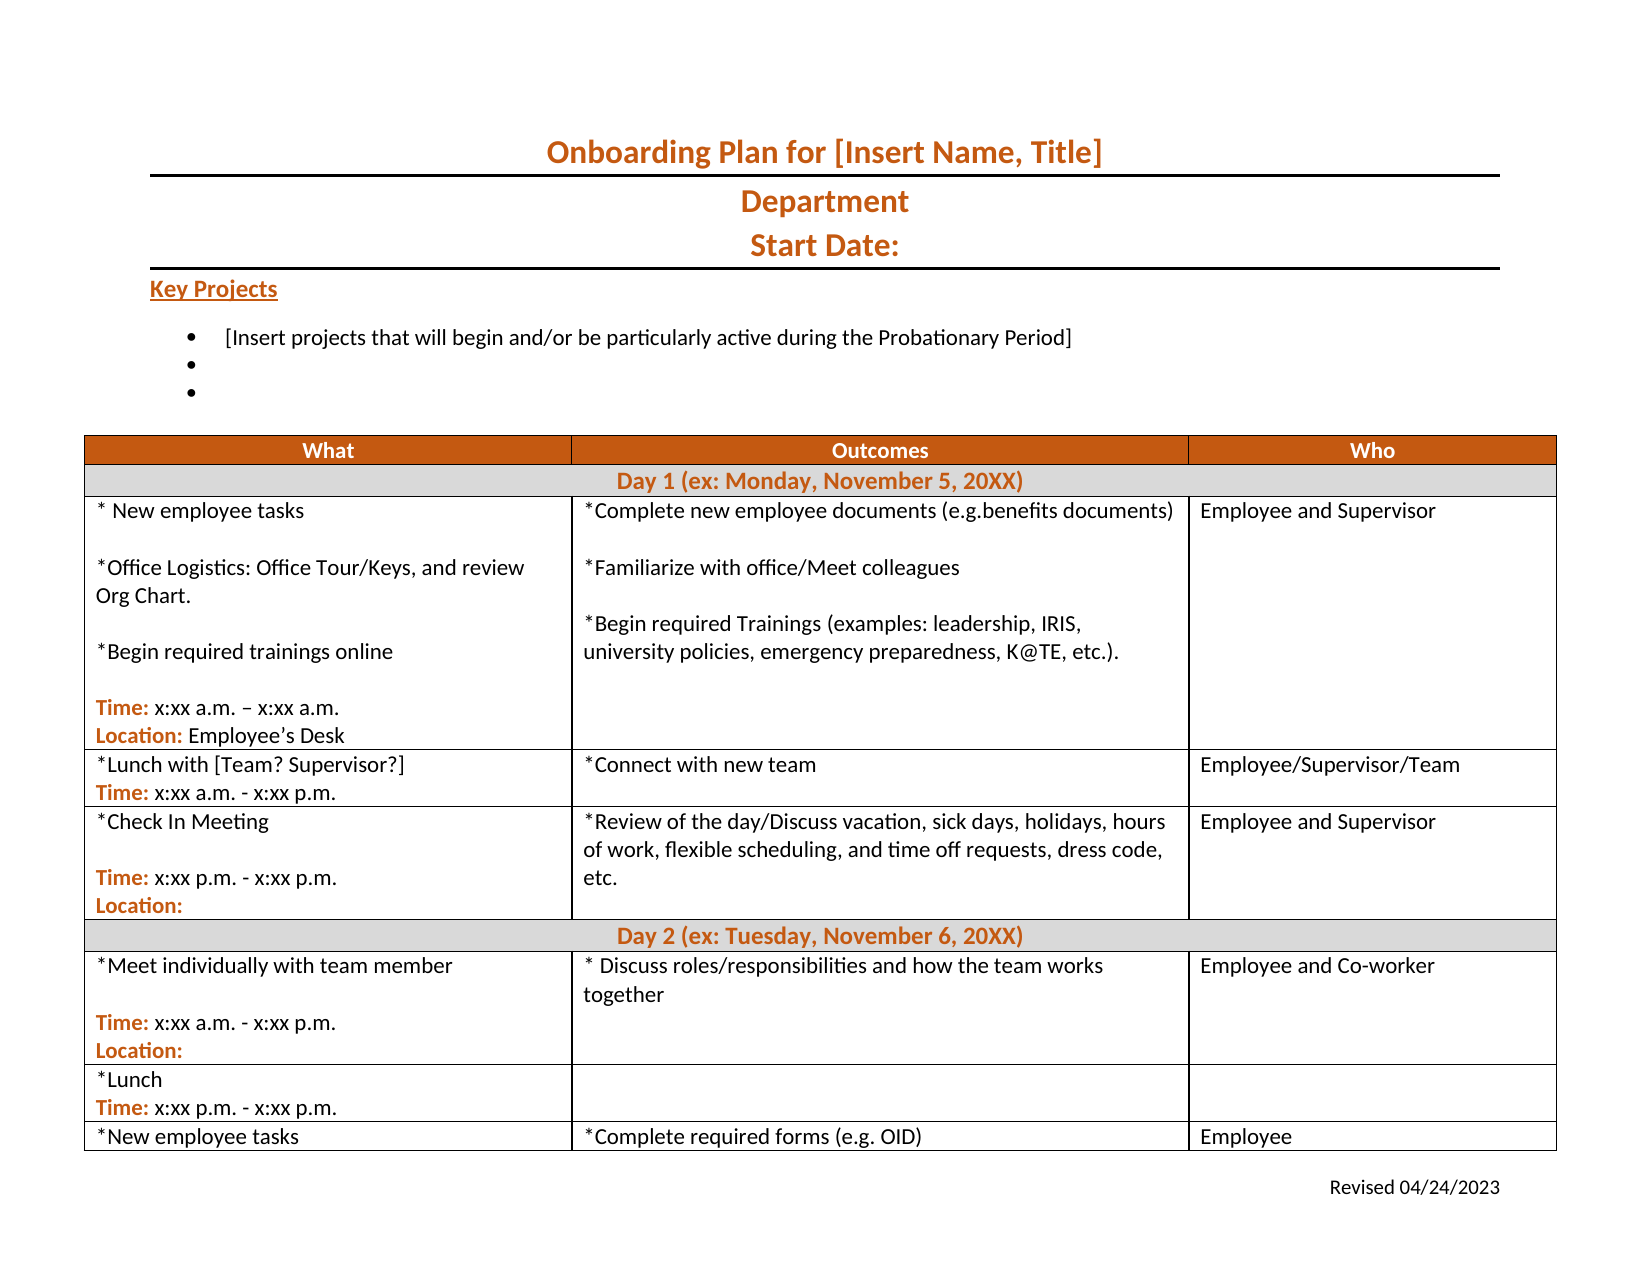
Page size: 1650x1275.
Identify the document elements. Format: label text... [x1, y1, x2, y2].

table_header Outcomes [572, 436, 1188, 464]
text Key Projects [150, 273, 1500, 304]
table_cell Employee and Supervisor [1190, 807, 1556, 919]
table_cell [573, 1065, 1188, 1121]
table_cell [573, 1122, 1188, 1150]
table_cell Employee Employee and Co-worker [1190, 1122, 1556, 1150]
list [Insert projects that will begin and/or be particularly active during the Probationary Period] [187, 323, 1500, 351]
table_cell Employee/Supervisor/Team [1190, 750, 1556, 806]
table_cell Day 1 (ex: Monday, November 5, 20XX) [85, 465, 1556, 496]
table_cell * New employee tasks *Office Logistics: Office Tour/Keys, and review Org Chart. *Begin required trainings online Time: x:xx a.m. – x:xx a.m. Location: Employee’s Desk [85, 497, 571, 749]
table_cell *Lunch Time: x:xx p.m. - x:xx p.m. [85, 1065, 571, 1121]
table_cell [85, 1122, 571, 1150]
text Onboarding Plan for [Insert Name, Title] [150, 131, 1500, 174]
text Department [150, 180, 1500, 221]
table_cell *Meet individually with team member Time: x:xx a.m. - x:xx p.m. Location: [85, 952, 571, 1064]
table_cell *Lunch with [Team? Supervisor?] Time: x:xx a.m. - x:xx p.m. [85, 750, 571, 806]
table_cell *Review of the day/Discuss vacation, sick days, holidays, hours of work, flexible scheduling, and time off requests, dress code, etc. [573, 807, 1188, 919]
table_cell *Complete new employee documents (e.g.benefits documents) *Familiarize with office/Meet colleagues *Begin required Trainings (examples: leadership, IRIS, university policies, emergency preparedness, K@TE, etc.). [573, 497, 1188, 749]
table_cell Day 2 (ex: Tuesday, November 6, 20XX) [85, 920, 1556, 951]
table_header Who [1189, 436, 1556, 464]
table_cell *Connect with new team [573, 750, 1188, 806]
table_cell [1190, 1065, 1556, 1121]
table_header What [85, 436, 571, 464]
table_cell Employee and Co-worker [1190, 952, 1556, 1064]
text Start Date: [150, 224, 1500, 267]
table_cell Employee and Supervisor [1190, 497, 1556, 749]
table_cell * Discuss roles/responsibilities and how the team works together [573, 952, 1188, 1064]
table_cell *Check In Meeting Time: x:xx p.m. - x:xx p.m. Location: [85, 807, 571, 919]
